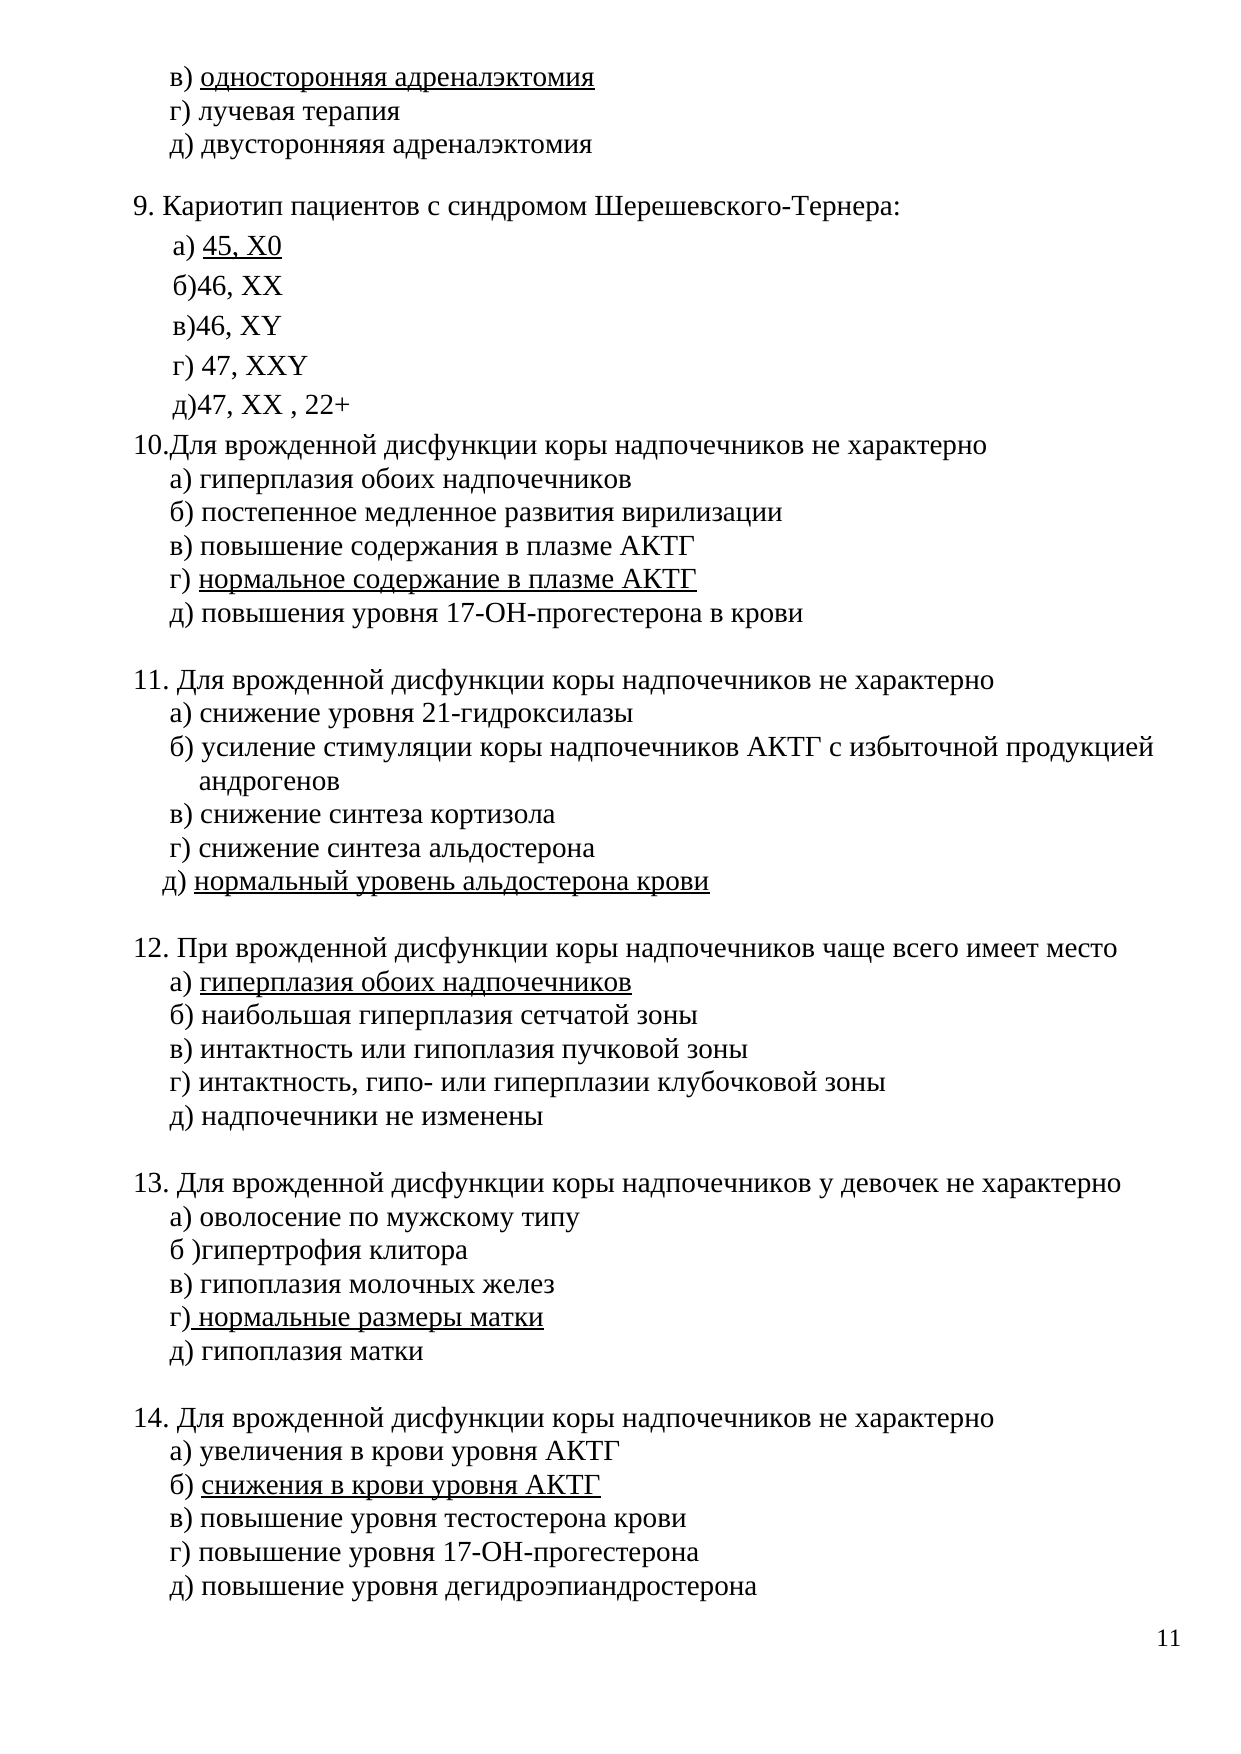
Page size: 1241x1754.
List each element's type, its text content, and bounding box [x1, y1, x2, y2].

text д) повышения уровня 17-ОН-прогестерона в крови [133, 595, 1181, 628]
text г) интактность, гипо- или гиперплазии клубочковой зоны [133, 1064, 1181, 1098]
text д) двусторонняяя адреналэктомия [133, 126, 1181, 160]
text д)47, ХХ , 22+ [158, 387, 1173, 421]
text а) 45, Х0 [158, 228, 1173, 262]
text а) увеличения в крови уровня АКТГ [133, 1433, 1181, 1467]
text б )гипертрофия клитора [133, 1232, 1181, 1266]
text б) постепенное медленное развития вирилизации [133, 494, 1181, 528]
text д) надпочечники не изменены [133, 1098, 1181, 1132]
text б) усиление стимуляции коры надпочечников АКТГ с избыточной продукцией [133, 729, 1181, 763]
text 11. Для врожденной дисфункции коры надпочечников не характерно [133, 662, 1181, 696]
text в) гипоплазия молочных желез [133, 1266, 1181, 1299]
text в)46, ХY [158, 308, 1173, 341]
text г) лучевая терапия [133, 93, 1181, 126]
text б) снижения в крови уровня АКТГ [133, 1467, 1181, 1501]
text д) гипоплазия матки [133, 1333, 1181, 1366]
text г) нормальное содержание в плазме АКТГ [133, 561, 1181, 595]
text в) повышение уровня тестостерона крови [133, 1501, 1181, 1534]
text а) гиперплазия обоих надпочечников [133, 461, 1181, 494]
text а) оволосение по мужскому типу [133, 1199, 1181, 1232]
text а) снижение уровня 21-гидроксилазы [133, 696, 1181, 729]
text андрогенов [133, 763, 1181, 796]
text г) повышение уровня 17-ОН-прогестерона [133, 1534, 1181, 1568]
text в) снижение синтеза кортизола [133, 796, 1181, 830]
text 13. Для врожденной дисфункции коры надпочечников у девочек не характерно [133, 1165, 1181, 1199]
text д) повышение уровня дегидроэпиандростерона [133, 1568, 1181, 1601]
text б) наибольшая гиперплазия сетчатой зоны [133, 997, 1181, 1031]
text б)46, ХХ [158, 268, 1173, 302]
text д) нормальный уровень альдостерона крови [133, 863, 1181, 897]
text г) нормальные размеры матки [133, 1299, 1181, 1333]
text в) повышение содержания в плазме АКТГ [133, 528, 1181, 561]
text в) односторонняя адреналэктомия [133, 59, 1181, 93]
text г) 47, ХХY [158, 348, 1173, 381]
text 14. Для врожденной дисфункции коры надпочечников не характерно [133, 1400, 1181, 1433]
text 9. Кариотип пациентов с синдромом Шерешевского-Тернера: [133, 188, 1181, 222]
text а) гиперплазия обоих надпочечников [133, 964, 1181, 997]
text 10.Для врожденной дисфункции коры надпочечников не характерно [133, 427, 1181, 461]
text 12. При врожденной дисфункции коры надпочечников чаще всего имеет место [133, 930, 1181, 964]
text г) снижение синтеза альдостерона [133, 830, 1181, 863]
text в) интактность или гипоплазия пучковой зоны [133, 1031, 1181, 1064]
